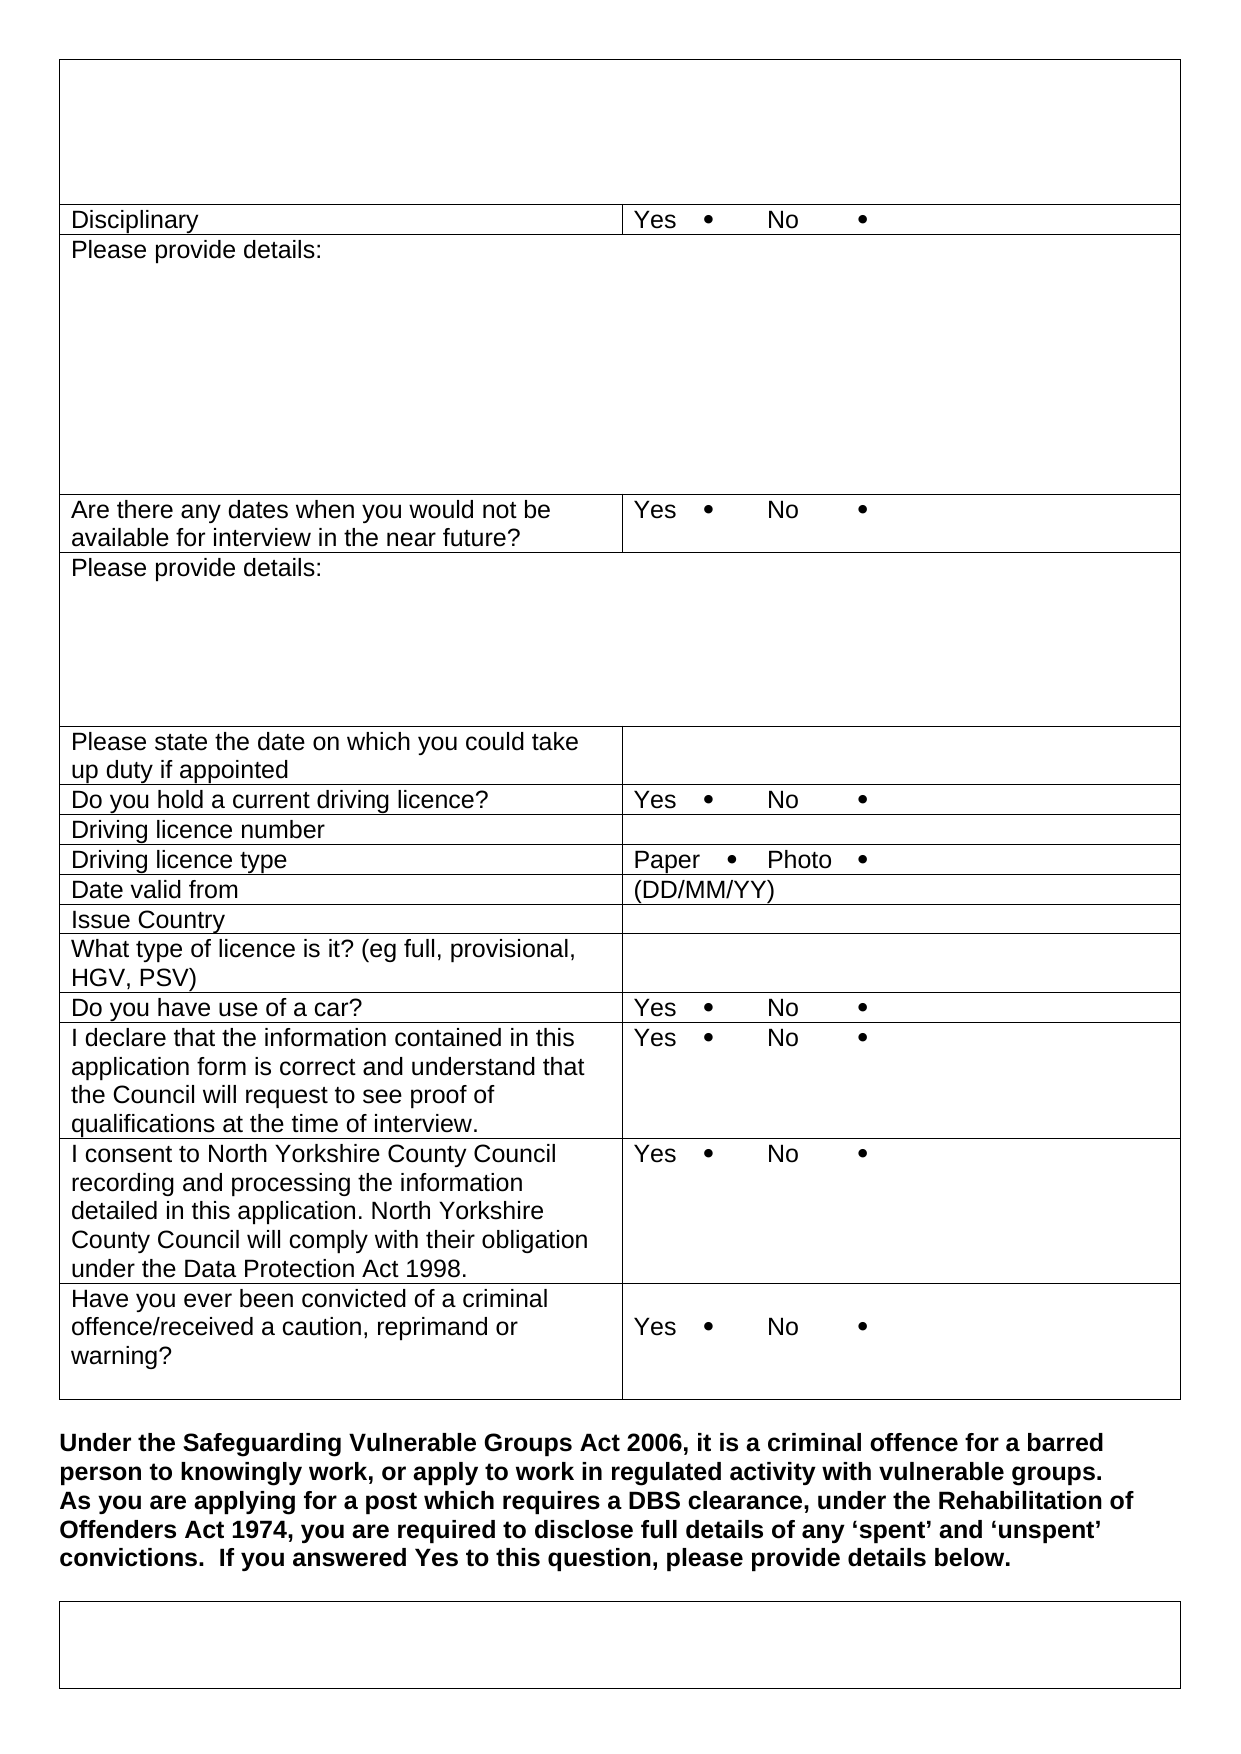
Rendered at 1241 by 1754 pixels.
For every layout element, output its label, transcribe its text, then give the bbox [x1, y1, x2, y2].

table_cell I consent to North Yorkshire County Council recording and processing the information detailed in this application. North Yorkshire County Council will comply with their obligation under the Data Protection Act 1998. [60, 1139, 622, 1283]
table_cell I declare that the information contained in this application form is correct and understand that the Council will request to see proof of qualifications at the time of interview. [60, 1023, 622, 1138]
table_cell [623, 905, 1180, 933]
table_cell Do you have use of a car? [60, 993, 622, 1022]
table_cell Date valid from [60, 875, 622, 903]
table_cell Please state the date on which you could take up duty if appointed [60, 727, 622, 784]
table_cell Paper Photo [623, 845, 1180, 874]
text Under the Safeguarding Vulnerable Groups Act 2006, it is a criminal offence for a barred person to knowingly work, or apply to work in regulated activity with vulnerable groups. [59, 1428, 1181, 1486]
table_cell Yes No [623, 993, 1180, 1022]
table_cell Driving licence number [60, 815, 622, 844]
table_cell What type of licence is it? (eg full, provisional, HGV, PSV) [60, 934, 622, 992]
table_cell Yes No [623, 205, 1180, 234]
table_cell Yes No [623, 785, 1180, 814]
table_cell Disciplinary [60, 205, 622, 234]
table_cell Are there any dates when you would not be available for interview in the near future? [60, 495, 622, 552]
table_cell Yes No [623, 1139, 1180, 1283]
table_header [60, 1602, 1180, 1688]
table_cell Please provide details: [60, 553, 1180, 726]
table_cell [623, 727, 1180, 784]
table_cell Yes No [623, 1284, 1180, 1399]
table_cell (DD/MM/YY) [623, 875, 1180, 903]
table_cell Driving licence type [60, 845, 622, 874]
text As you are applying for a post which requires a DBS clearance, under the Rehabilitation of Offenders Act 1974, you are required to disclose full details of any ‘spent’ and ‘unspent’ convictions. If you answered Yes to this question, please provide details below. [59, 1486, 1181, 1572]
table_cell [623, 815, 1180, 844]
table_cell Issue Country [60, 905, 622, 933]
table_cell Yes No [623, 1023, 1180, 1138]
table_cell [60, 60, 1180, 204]
table_cell Yes No [623, 495, 1180, 552]
table_cell [623, 934, 1180, 992]
table_cell Please provide details: [60, 235, 1180, 493]
table_cell Have you ever been convicted of a criminal offence/received a caution, reprimand or warning? [60, 1284, 622, 1399]
table_cell Do you hold a current driving licence? [60, 785, 622, 814]
